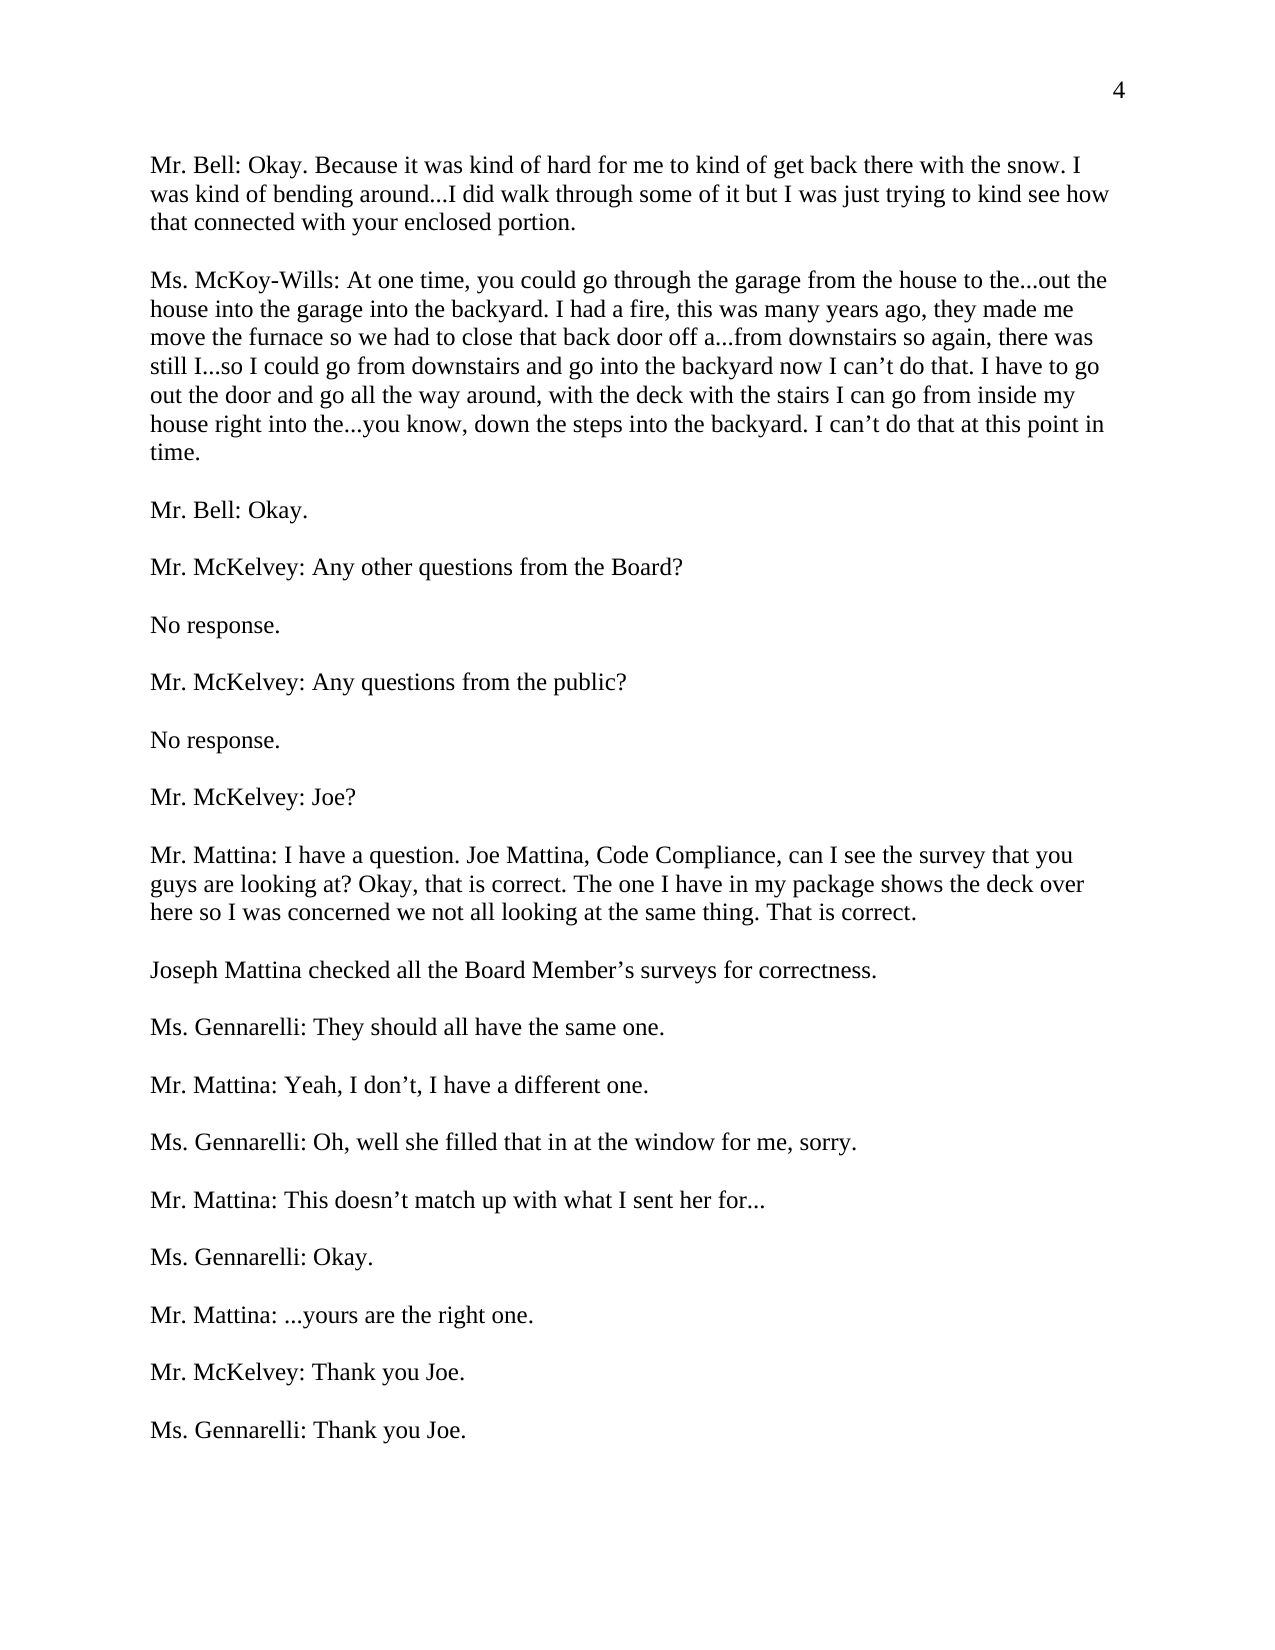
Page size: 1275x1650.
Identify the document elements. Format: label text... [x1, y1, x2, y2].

text Mr. McKelvey: Any other questions from the Board? [150, 552, 1125, 581]
text Ms. Gennarelli: Okay. [150, 1242, 1125, 1271]
text Mr. McKelvey: Joe? [150, 782, 1125, 811]
text Mr. Mattina: I have a question. Joe Mattina, Code Compliance, can I see the survey that you guys are looking at? Okay, that is correct. The one I have in my package shows the deck over here so I was concerned we not all looking at the same thing. That is correct. [150, 840, 1125, 926]
text Mr. Mattina: Yeah, I don’t, I have a different one. [150, 1070, 1125, 1099]
text Ms. McKoy-Wills: At one time, you could go through the garage from the house to the...out the house into the garage into the backyard. I had a fire, this was many years ago, they made me move the furnace so we had to close that back door off a...from downstairs so again, there was still I...so I could go from downstairs and go into the backyard now I can’t do that. I have to go out the door and go all the way around, with the deck with the stairs I can go from inside my house right into the...you know, down the steps into the backyard. I can’t do that at this point in time. [150, 265, 1125, 466]
text Ms. Gennarelli: Thank you Joe. [150, 1415, 1125, 1444]
text Mr. Mattina: This doesn’t match up with what I sent her for... [150, 1185, 1125, 1214]
text No response. [150, 725, 1125, 754]
text Mr. Bell: Okay. Because it was kind of hard for me to kind of get back there with the snow. I was kind of bending around...I did walk through some of it but I was just trying to kind see how that connected with your enclosed portion. [150, 150, 1125, 236]
text Mr. Bell: Okay. [150, 495, 1125, 524]
text Mr. McKelvey: Thank you Joe. [150, 1357, 1125, 1386]
text Mr. McKelvey: Any questions from the public? [150, 667, 1125, 696]
text Ms. Gennarelli: They should all have the same one. [150, 1012, 1125, 1041]
text Joseph Mattina checked all the Board Member’s surveys for correctness. [150, 955, 1125, 984]
text Ms. Gennarelli: Oh, well she filled that in at the window for me, sorry. [150, 1127, 1125, 1156]
text Mr. Mattina: ...yours are the right one. [150, 1300, 1125, 1329]
text No response. [150, 610, 1125, 639]
